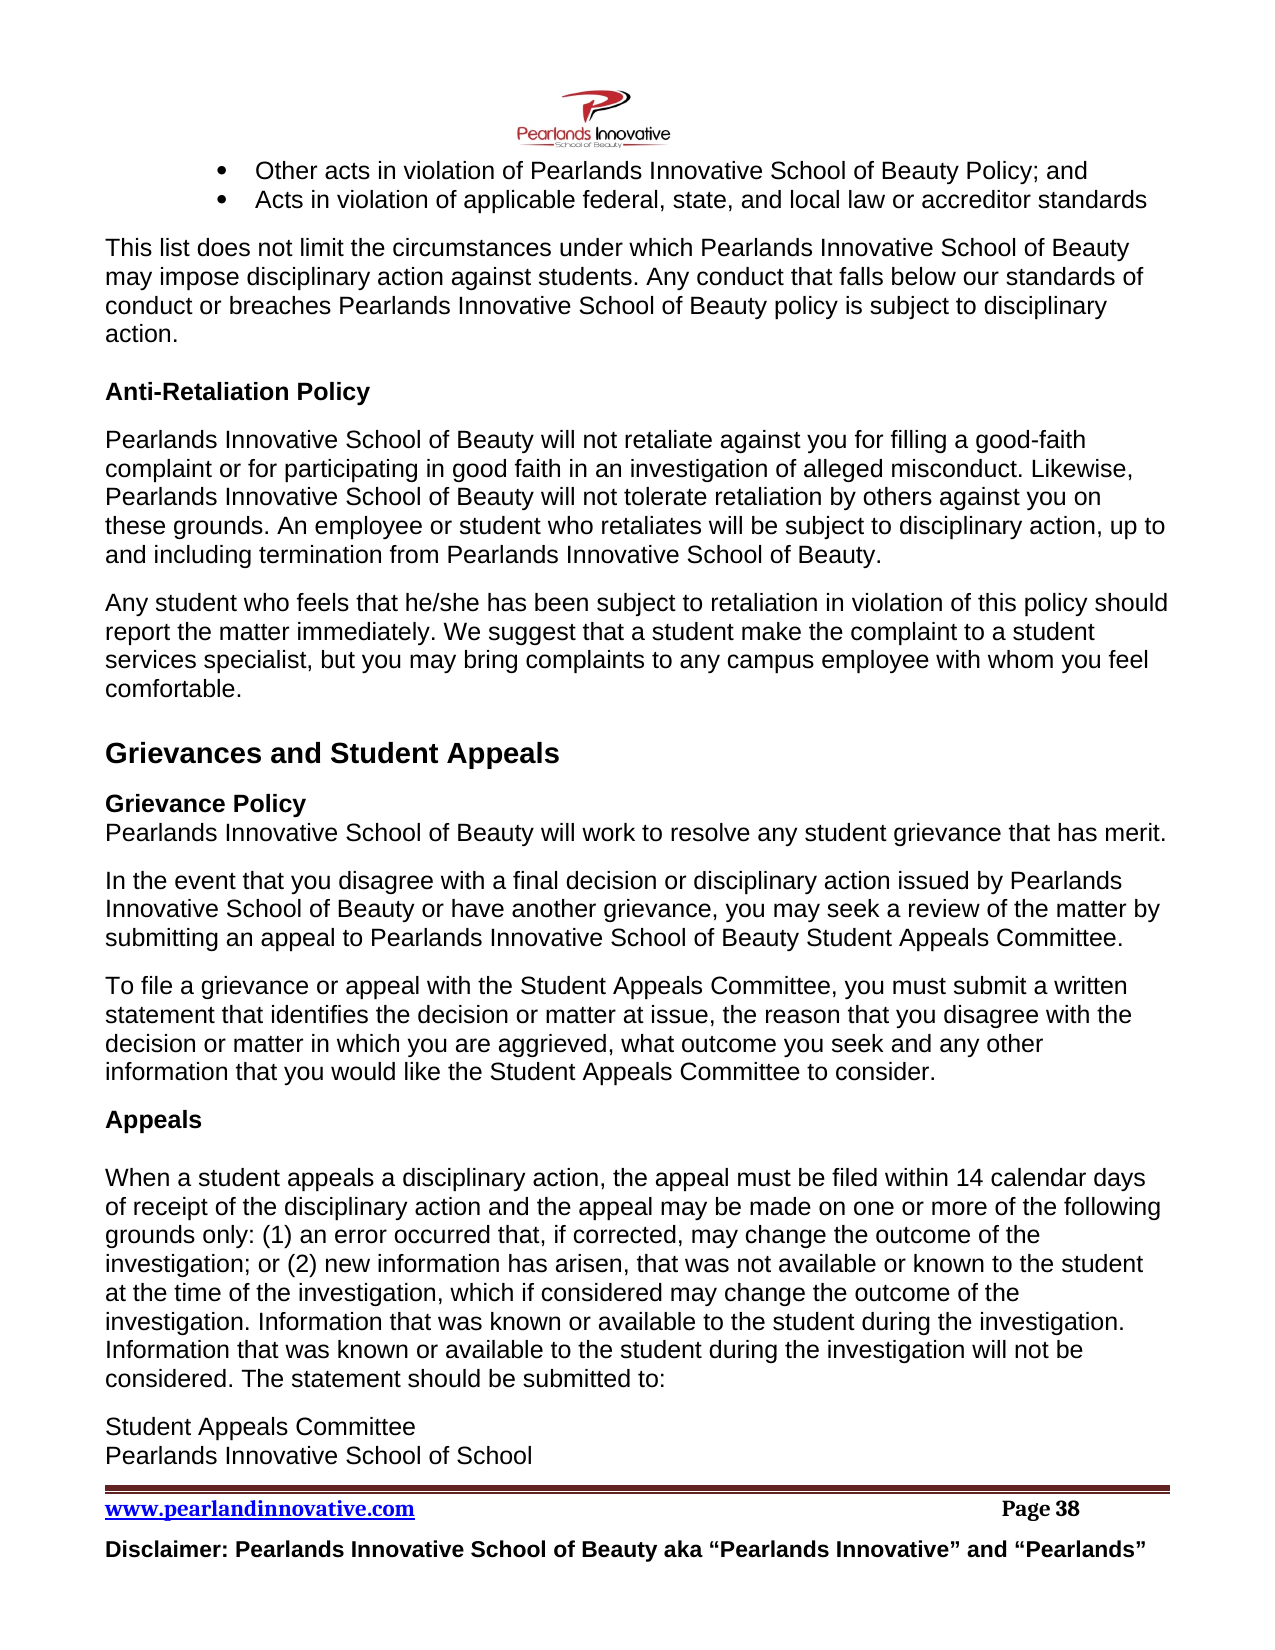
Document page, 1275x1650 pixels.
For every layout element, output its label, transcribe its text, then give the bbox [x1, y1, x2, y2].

text Grievance Policy [105, 789, 1170, 818]
text When a student appeals a disciplinary action, the appeal must be filed within 14 calendar days of receipt of the disciplinary action and the appeal may be made on one or more of the following grounds only: (1) an error occurred that, if corrected, may change the outcome of the investigation; or (2) new information has arisen, that was not available or known to the student at the time of the investigation, which if considered may change the outcome of the investigation. Information that was known or available to the student during the investigation. Information that was known or available to the student during the investigation will not be considered. The statement should be submitted to: [105, 1163, 1170, 1393]
text In the event that you disagree with a final decision or disciplinary action issued by Pearlands Innovative School of Beauty or have another grievance, you may seek a review of the matter by submitting an appeal to Pearlands Innovative School of Beauty Student Appeals Committee. [105, 866, 1170, 952]
picture [498, 75, 687, 157]
text Anti-Retaliation Policy [105, 377, 1170, 406]
text Student Appeals Committee [105, 1412, 1170, 1441]
text To file a grievance or appeal with the Student Appeals Committee, you must submit a written statement that identifies the decision or matter at issue, the reason that you disagree with the decision or matter in which you are aggrieved, what outcome you seek and any other information that you would like the Student Appeals Committee to consider. [105, 971, 1170, 1086]
text Appeals [105, 1105, 1170, 1134]
text Any student who feels that he/she has been subject to retaliation in violation of this policy should report the matter immediately. We suggest that a student make the complaint to a student services specialist, but you may bring complaints to any campus employee with whom you feel comfortable. [105, 588, 1170, 703]
text Grievances and Student Appeals [105, 736, 1170, 770]
list Other acts in violation of Pearlands Innovative School of Beauty Policy; and [217, 156, 1170, 185]
text Pearlands Innovative School of Beauty will work to resolve any student grievance that has merit. [105, 818, 1170, 846]
text This list does not limit the circumstances under which Pearlands Innovative School of Beauty may impose disciplinary action against students. Any conduct that falls below our standards of conduct or breaches Pearlands Innovative School of Beauty policy is subject to disciplinary action. [105, 233, 1170, 348]
text Pearlands Innovative School of Beauty will not retaliate against you for filling a good-faith complaint or for participating in good faith in an investigation of alleged misconduct. Likewise, Pearlands Innovative School of Beauty will not tolerate retaliation by others against you on these grounds. An employee or student who retaliates will be subject to disciplinary action, up to and including termination from Pearlands Innovative School of Beauty. [105, 425, 1170, 568]
list Acts in violation of applicable federal, state, and local law or accreditor standards [217, 185, 1170, 214]
text Pearlands Innovative School of School [105, 1441, 1170, 1469]
